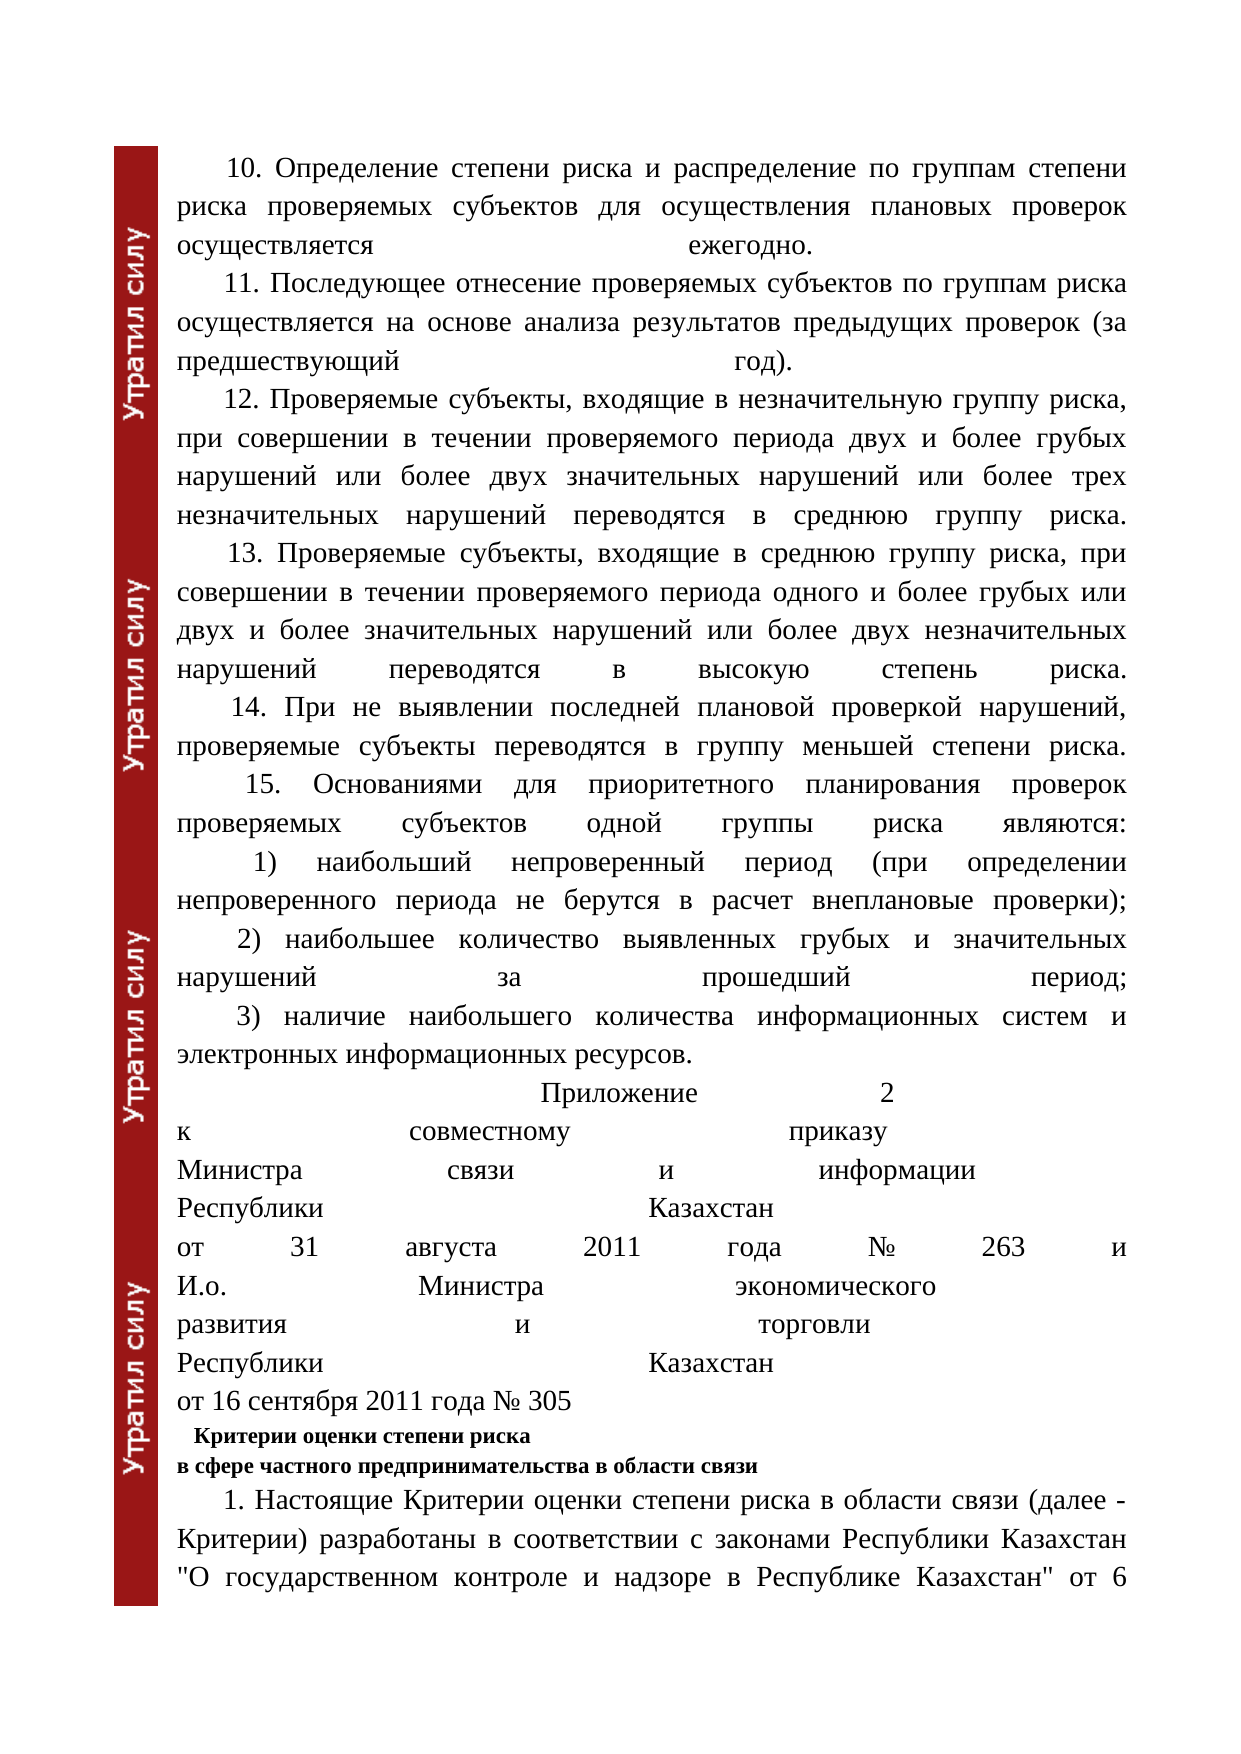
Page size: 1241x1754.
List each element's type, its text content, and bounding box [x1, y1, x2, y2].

text Приложение 2 к совместному приказу Министра связи и информации Республики Казахстан от 31 августа 2011 года № 263 и И.о. Министра экономического развития и торговли Республики Казахстан от 16 сентября 2011 года № 305 [112, 1075, 1128, 1417]
picture [114, 1478, 158, 1482]
picture [114, 1070, 158, 1075]
picture [114, 1593, 158, 1606]
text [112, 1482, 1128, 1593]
picture [114, 146, 158, 150]
picture [114, 1417, 158, 1422]
text Критерии оценки степени риска в сфере частного предпринимательства в области связи [112, 1422, 1128, 1478]
